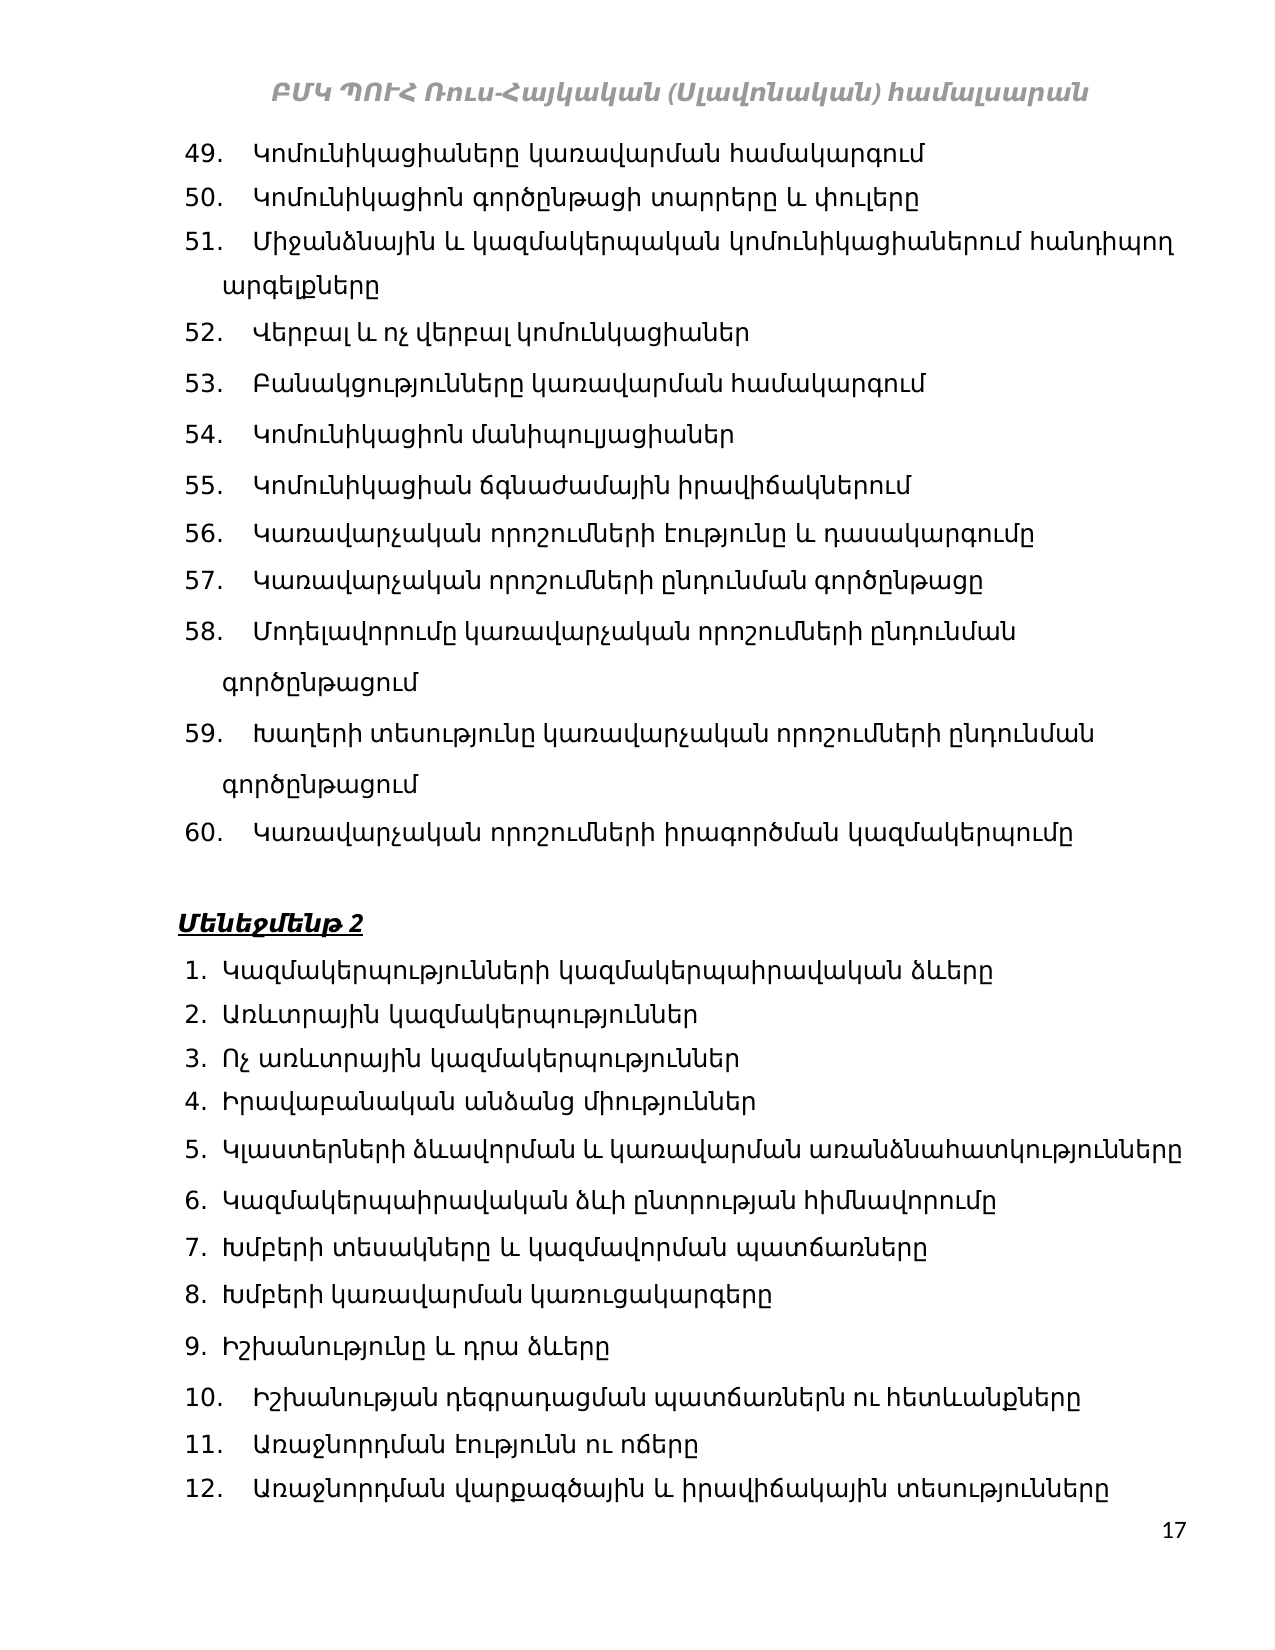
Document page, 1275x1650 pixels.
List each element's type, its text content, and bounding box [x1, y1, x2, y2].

list Կոմունիկացիան ճգնաժամային իրավիճակներում [184, 468, 1186, 502]
list Բանակցությունները կառավարման համակարգում [184, 366, 1186, 400]
list Ոչ առևտրային կազմակերպություններ [184, 1044, 1186, 1073]
list Մոդելավորումը կառավարչական որոշումների ընդունման գործընթացում [184, 613, 1186, 699]
list Կառավարչական որոշումների էությունը և դասակարգումը [184, 519, 1186, 548]
list Կոմունիկացիոն մանիպուլյացիաներ [184, 417, 1186, 451]
list Կոմունիկացիաները կառավարման համակարգում [184, 139, 1186, 169]
list Կազմակերպությունների կազմակերպաիրավական ձևերը [184, 956, 1186, 985]
list Կառավարչական որոշումների իրագործման կազմակերպումը [184, 818, 1186, 847]
list Խմբերի կառավարման կառուցակարգերը [184, 1277, 1186, 1311]
list Խմբերի տեսակները և կազմավորման պատճառները [184, 1233, 1186, 1262]
list Կազմակերպաիրավական ձևի ընտրության հիմնավորումը [184, 1182, 1186, 1216]
list Կլաստերների ձևավորման և կառավարման առանձնահատկությունները [184, 1131, 1186, 1165]
list Միջանձնային և կազմակերպական կոմունիկացիաներում հանդիպող արգելքները [184, 227, 1186, 300]
list Առաջնորդման վարքագծային և իրավիճակային տեսությունները [184, 1474, 1186, 1503]
list Խաղերի տեսությունը կառավարչական որոշումների ընդունման գործընթացում [184, 716, 1186, 801]
list Առևտրային կազմակերպություններ [184, 1000, 1186, 1029]
list Կոմունիկացիոն գործընթացի տարրերը և փուլերը [184, 183, 1186, 212]
text Մենեջմենթ 2 [177, 905, 1186, 939]
list Առաջնորդման էությունն ու ոճերը [184, 1430, 1186, 1459]
list Վերբալ և ոչ վերբալ կոմունկացիաներ [184, 314, 1186, 349]
list Իշխանության դեգրադացման պատճառներն ու հետևանքները [184, 1379, 1186, 1413]
list Իշխանությունը և դրա ձևերը [184, 1328, 1186, 1362]
list Իրավաբանական անձանց միություններ [184, 1087, 1186, 1117]
list Կառավարչական որոշումների ընդունման գործընթացը [184, 562, 1186, 597]
